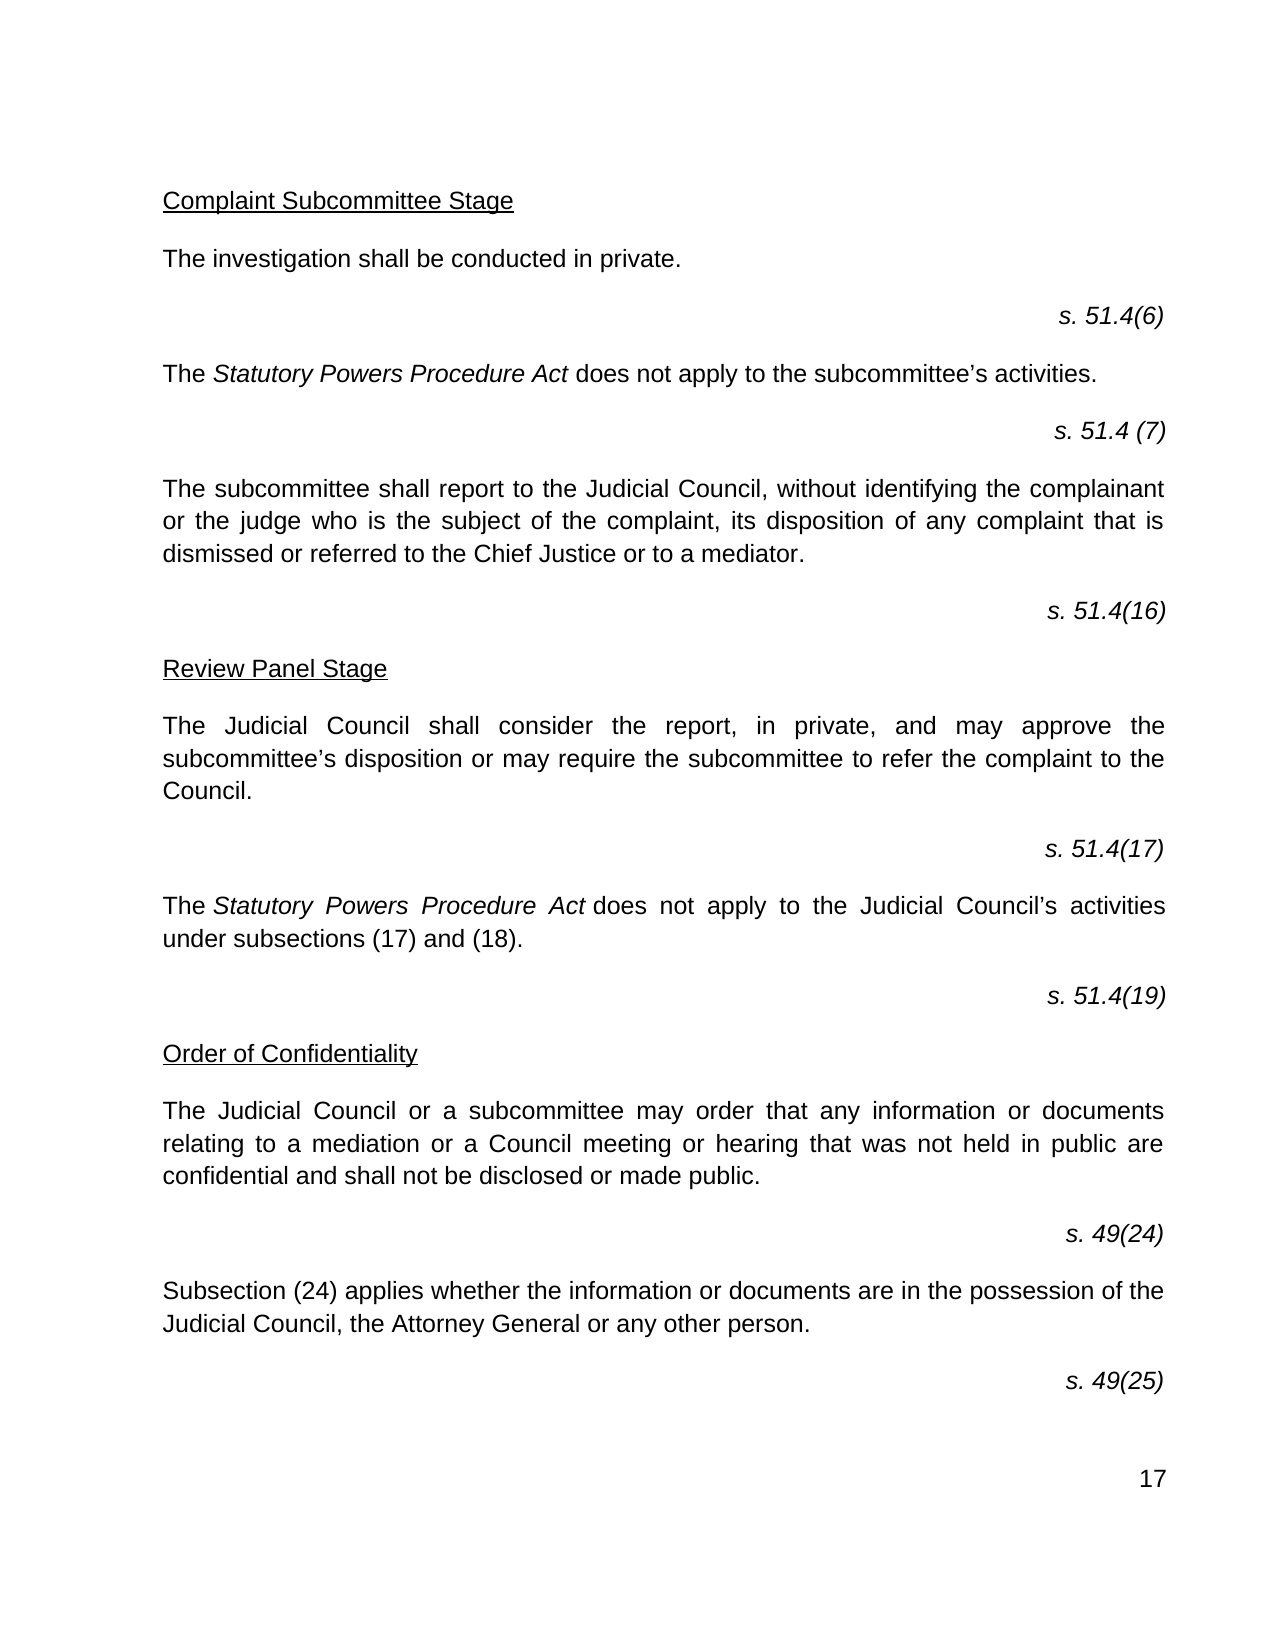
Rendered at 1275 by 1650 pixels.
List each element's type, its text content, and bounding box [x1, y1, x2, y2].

text The investigation shall be conducted in private. [162, 240, 1167, 272]
text The Judicial Council shall consider the report, in private, and may approve the subcommittee’s disposition or may require the subcommittee to refer the complaint to the Council. [162, 707, 1167, 805]
text s. 51.4(16) [162, 592, 1167, 625]
text s. 51.4(17) [162, 830, 1167, 862]
text s. 51.4(19) [162, 977, 1167, 1010]
text Subsection (24) applies whether the information or documents are in the possession of the Judicial Council, the Attorney General or any other person. [162, 1272, 1167, 1337]
text The Statutory Powers Procedure Act does not apply to the Judicial Council’s activities under subsections (17) and (18). [162, 887, 1167, 952]
text Order of Confidentiality [162, 1035, 1167, 1067]
text Review Panel Stage [162, 650, 1167, 682]
text Complaint Subcommittee Stage [162, 182, 1167, 215]
text s. 51.4(6) [162, 297, 1167, 330]
text s. 49(24) [162, 1215, 1167, 1247]
text s. 51.4 (7) [162, 412, 1167, 445]
text The Statutory Powers Procedure Act does not apply to the subcommittee’s activities. [162, 355, 1167, 387]
text s. 49(25) [162, 1362, 1167, 1395]
text The subcommittee shall report to the Judicial Council, without identifying the complainant or the judge who is the subject of the complaint, its disposition of any complaint that is dismissed or referred to the Chief Justice or to a mediator. [162, 470, 1167, 567]
text The Judicial Council or a subcommittee may order that any information or documents relating to a mediation or a Council meeting or hearing that was not held in public are confidential and shall not be disclosed or made public. [162, 1092, 1167, 1190]
